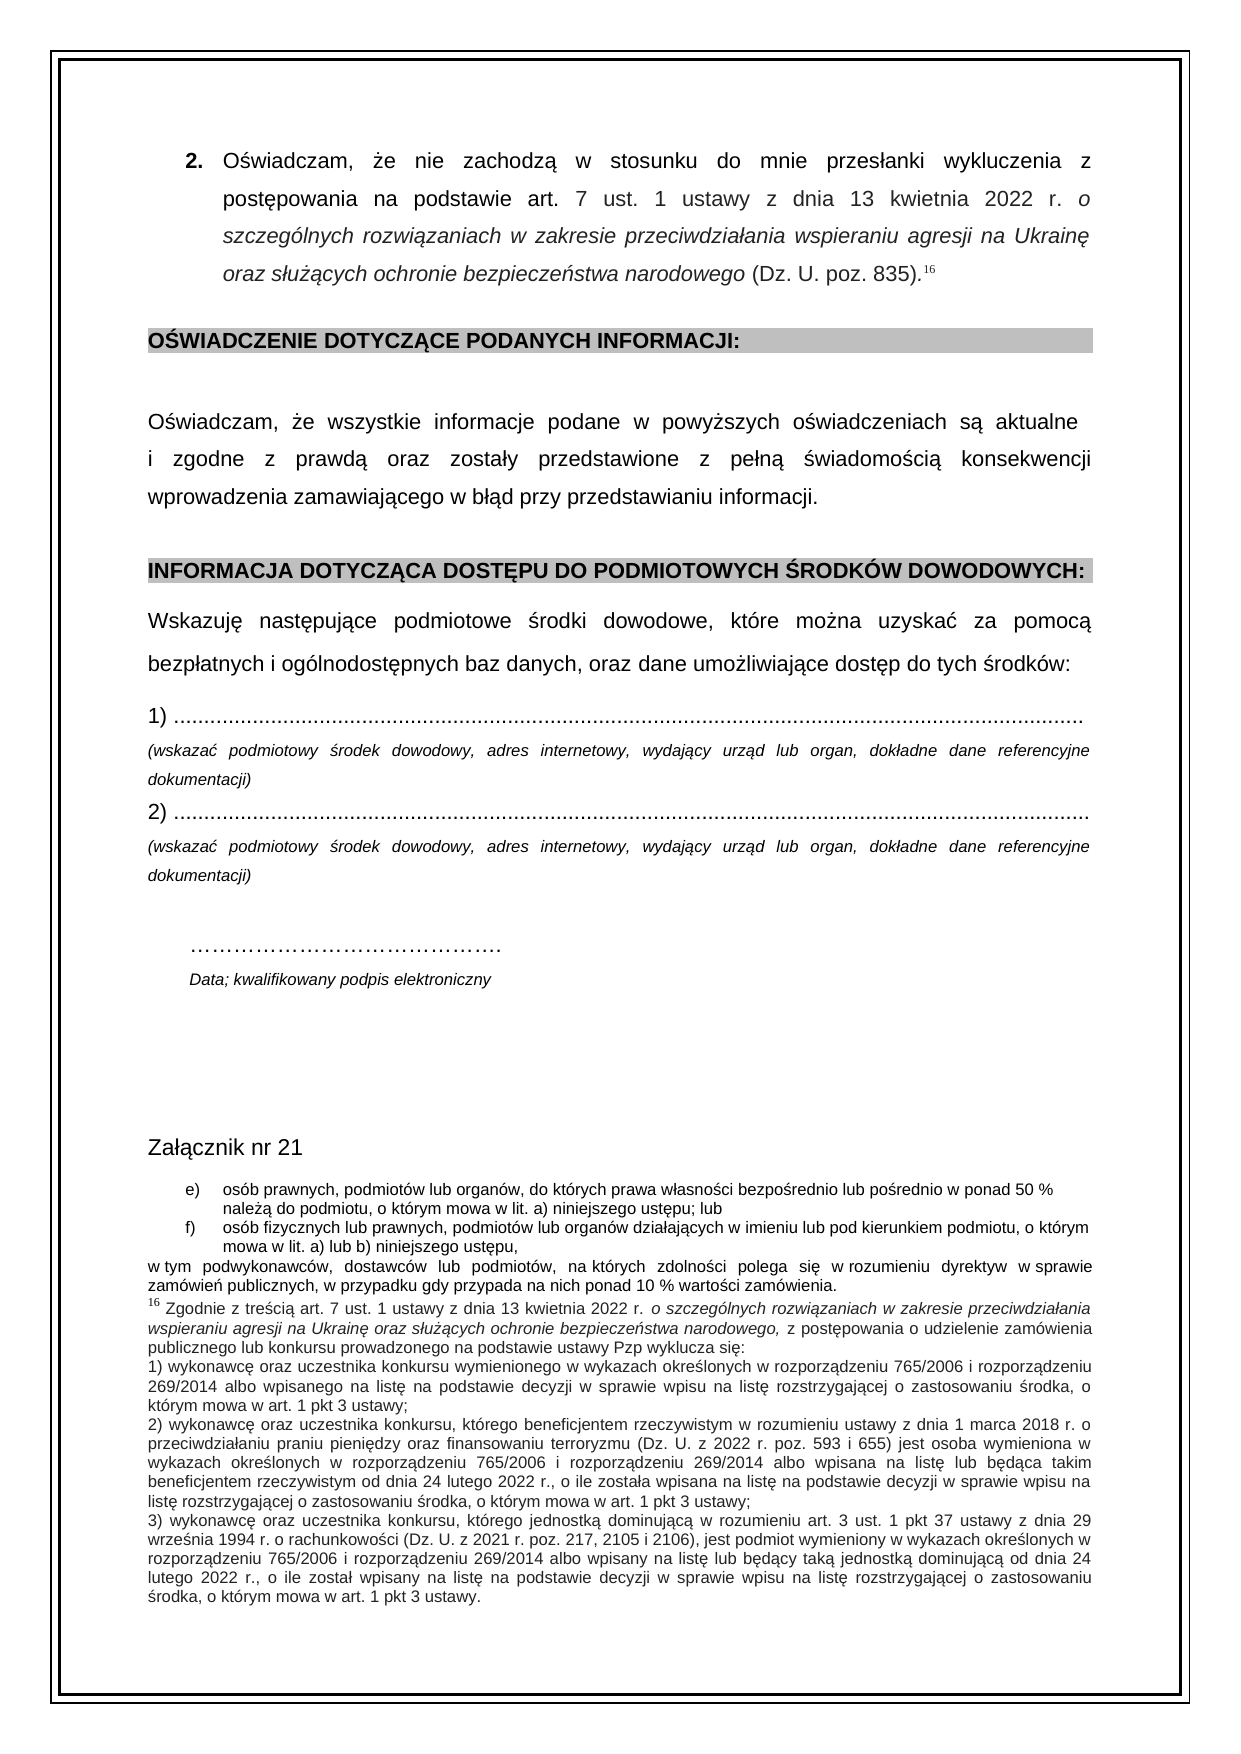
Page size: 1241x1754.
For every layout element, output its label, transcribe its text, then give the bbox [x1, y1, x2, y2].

text Data; kwalifikowany podpis elektroniczny [148, 970, 1093, 989]
text (wskazać podmiotowy środek dowodowy, adres internetowy, wydający urząd lub organ, dokładne dane referencyjne dokumentacji) [148, 837, 1093, 884]
text 1) ...................................................................................................................................................... [148, 703, 1093, 729]
text INFORMACJA DOTYCZĄCA DOSTĘPU DO PODMIOTOWYCH ŚRODKÓW DOWODOWYCH: [148, 558, 1093, 583]
text Oświadczam, że wszystkie informacje podane w powyższych oświadczeniach są aktualne i zgodne z prawdą oraz zostały przedstawione z pełną świadomością konsekwencji wprowadzenia zamawiającego w błąd przy przedstawianiu informacji. [148, 408, 1093, 509]
text ……………………………………. [148, 932, 1093, 957]
text Wskazuję następujące podmiotowe środki dowodowe, które można uzyskać za pomocą bezpłatnych i ogólnodostępnych baz danych, oraz dane umożliwiające dostęp do tych środków: [148, 608, 1093, 677]
list Oświadczam, że nie zachodzą w stosunku do mnie przesłanki wykluczenia z postępowania na podstawie art. 7 ust. 1 ustawy z dnia 13 kwietnia 2022 r. o szczególnych rozwiązaniach w zakresie przeciwdziałania wspieraniu agresji na Ukrainę oraz służących ochronie bezpieczeństwa narodowego (Dz. U. poz. 835). [185, 148, 1093, 286]
text 2) ....................................................................................................................................................... [148, 799, 1093, 824]
text OŚWIADCZENIE DOTYCZĄCE PODANYCH INFORMACJI: [148, 328, 1093, 353]
text (wskazać podmiotowy środek dowodowy, adres internetowy, wydający urząd lub organ, dokładne dane referencyjne dokumentacji) [148, 741, 1093, 789]
text Załącznik nr 21 [148, 1134, 1093, 1161]
